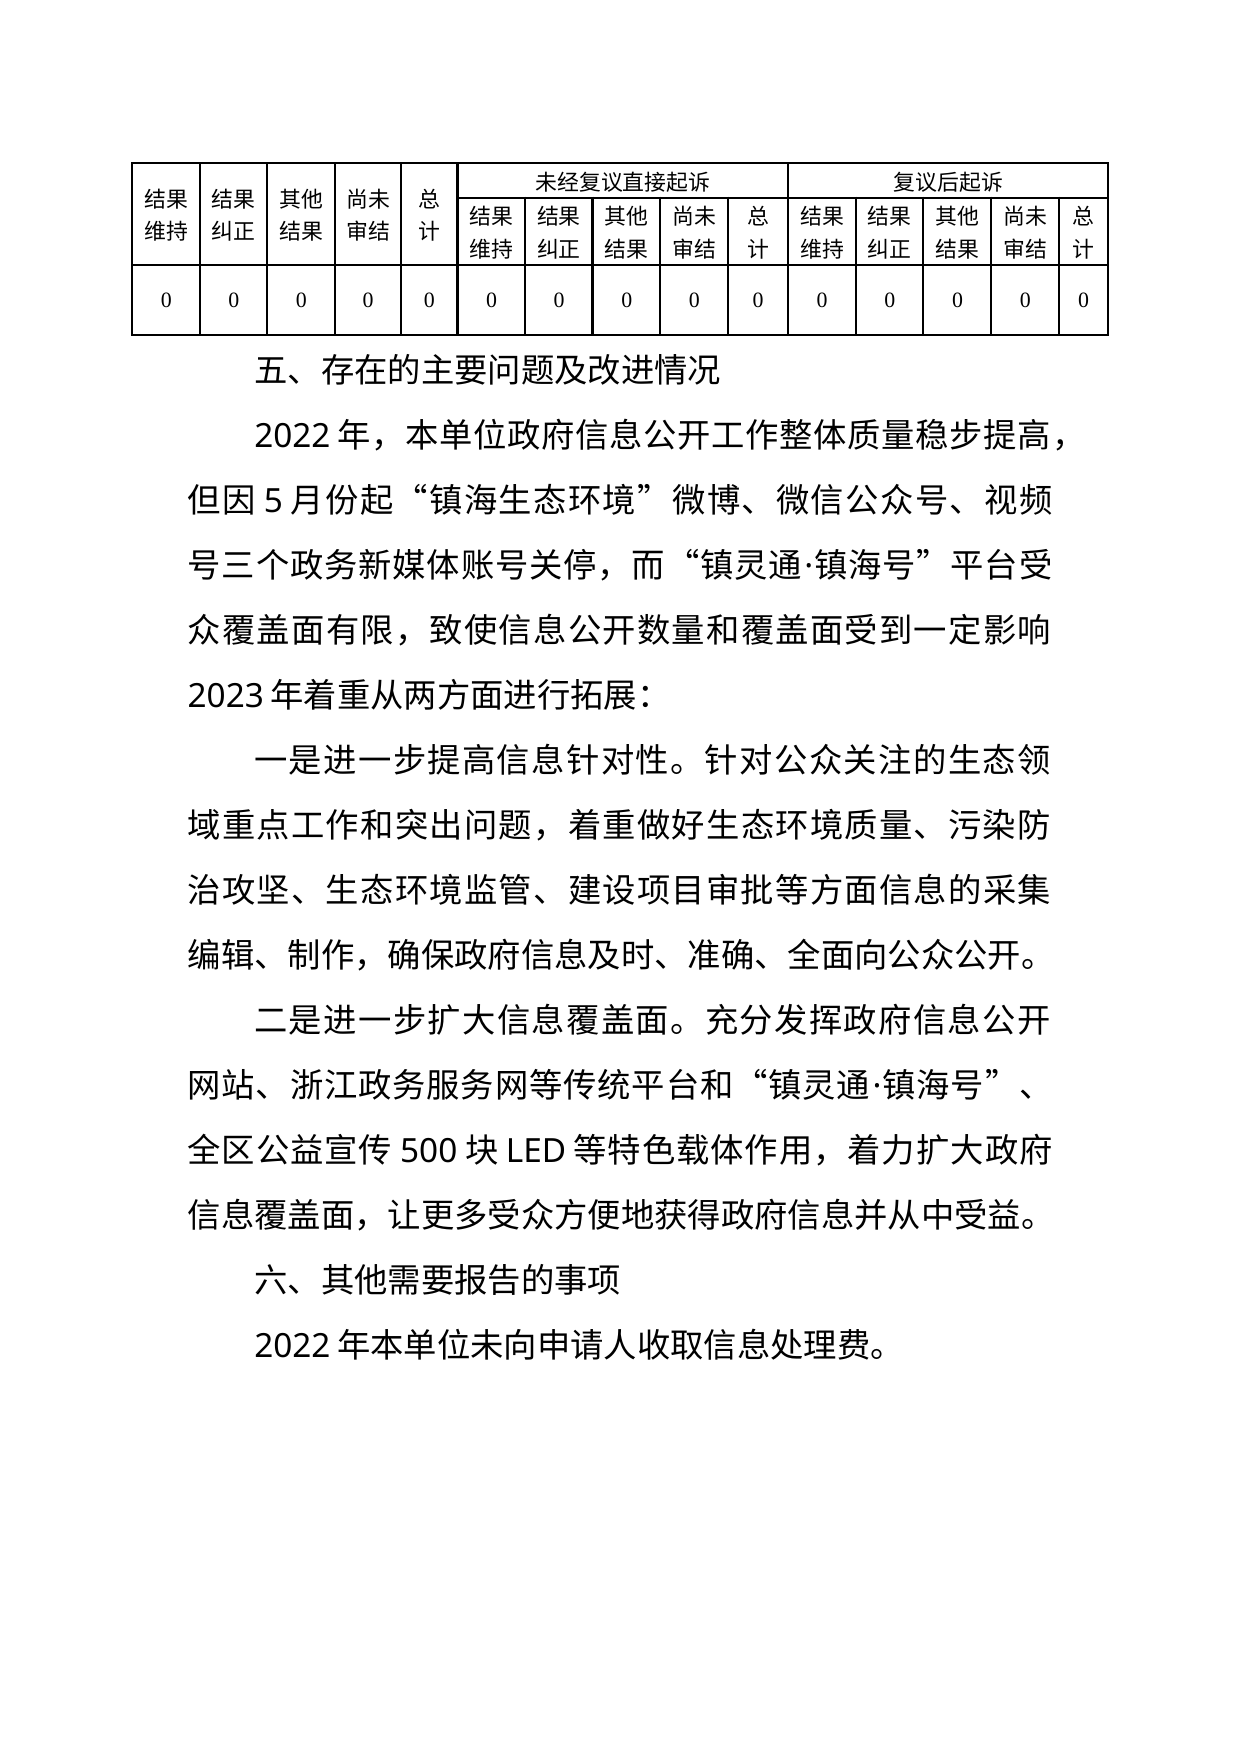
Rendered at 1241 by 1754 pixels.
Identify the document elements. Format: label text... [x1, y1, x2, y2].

table_cell 结果 纠正 [526, 199, 591, 264]
table_cell 复议后起诉 [789, 164, 1107, 197]
list 一是进一步提高信息针对性。针对公众关注的生态领域重点工作和突出问题，着重做好生态环境质量、污染防治攻坚、生态环境监管、建设项目审批等方面信息的采集、编辑、制作，确保政府信息及时、准确、全面向公众公开。 [187, 726, 1053, 986]
table_cell 0 [729, 266, 787, 334]
table_cell 0 [201, 266, 266, 334]
table_cell 其他 结果 [594, 199, 659, 264]
table_cell 尚未 审结 [992, 199, 1058, 264]
table_cell 0 [1060, 266, 1107, 334]
table_cell 0 [459, 266, 524, 334]
table_cell 0 [594, 266, 659, 334]
table_cell 0 [526, 266, 591, 334]
list 2022年，本单位政府信息公开工作整体质量稳步提高，但因5月份起“镇海生态环境”微博、微信公众号、视频号三个政务新媒体账号关停，而“镇灵通·镇海号”平台受众覆盖面有限，致使信息公开数量和覆盖面受到一定影响。2023年着重从两方面进行拓展： [187, 401, 1053, 726]
table_cell 0 [857, 266, 922, 334]
table_cell 总计 [729, 199, 787, 264]
table_cell 尚未 审结 [336, 164, 400, 264]
table_cell 结果维持 [133, 164, 199, 264]
table_cell 结果 维持 [459, 199, 524, 264]
table_cell 0 [268, 266, 334, 334]
table_cell 0 [336, 266, 400, 334]
text 2022年本单位未向申请人收取信息处理费。 [187, 1311, 1053, 1376]
table_cell 0 [789, 266, 855, 334]
text 六、其他需要报告的事项 [187, 1246, 1053, 1311]
table_cell 未经复议直接起诉 [459, 164, 787, 197]
table_cell 0 [924, 266, 990, 334]
table_cell 总计 [1060, 199, 1107, 264]
table_cell 结果 纠正 [857, 199, 922, 264]
table_cell 其他 结果 [268, 164, 334, 264]
text 二是进一步扩大信息覆盖面。充分发挥政府信息公开网站、浙江政务服务网等传统平台和“镇灵通·镇海号”、全区公益宣传500块LED等特色载体作用，着力扩大政府信息覆盖面，让更多受众方便地获得政府信息并从中受益。 [187, 986, 1053, 1246]
table_cell 0 [133, 266, 199, 334]
table_cell 结果 维持 [789, 199, 855, 264]
table_cell 其他 结果 [924, 199, 990, 264]
table_cell 总计 [402, 164, 456, 264]
table_cell 0 [992, 266, 1058, 334]
table_cell 0 [402, 266, 456, 334]
table_cell 尚未 审结 [661, 199, 727, 264]
table_cell 结果 纠正 [201, 164, 266, 264]
table_cell 0 [661, 266, 727, 334]
text 五、存在的主要问题及改进情况 [187, 336, 1053, 401]
